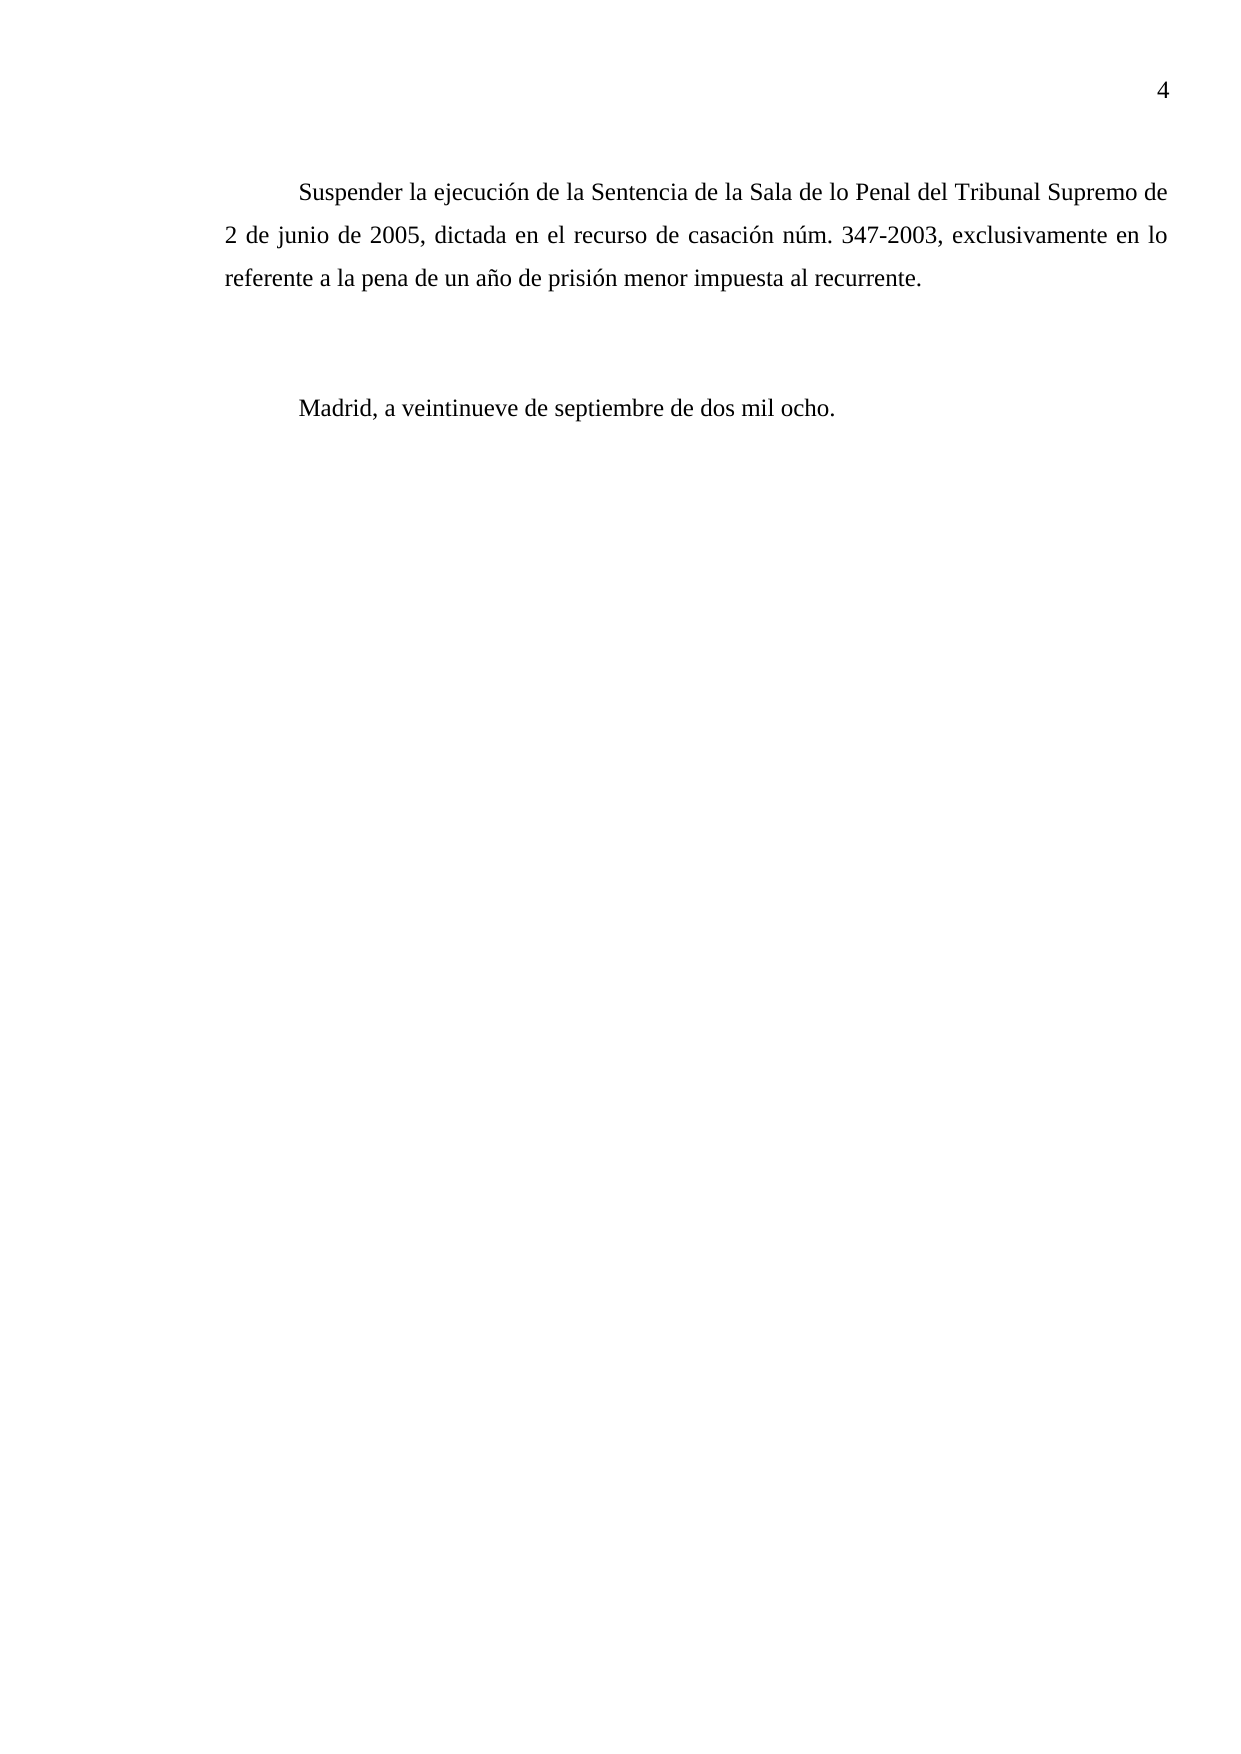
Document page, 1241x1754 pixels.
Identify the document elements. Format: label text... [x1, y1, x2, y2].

text Madrid, a veintinueve de septiembre de dos mil ocho. [224, 393, 1169, 422]
text Suspender la ejecución de la Sentencia de la Sala de lo Penal del Tribunal Supremo de 2 de junio de 2005, dictada en el recurso de casación núm. 347-2003, exclusivamente en lo referente a la pena de un año de prisión menor impuesta al recurrente. [224, 177, 1169, 292]
